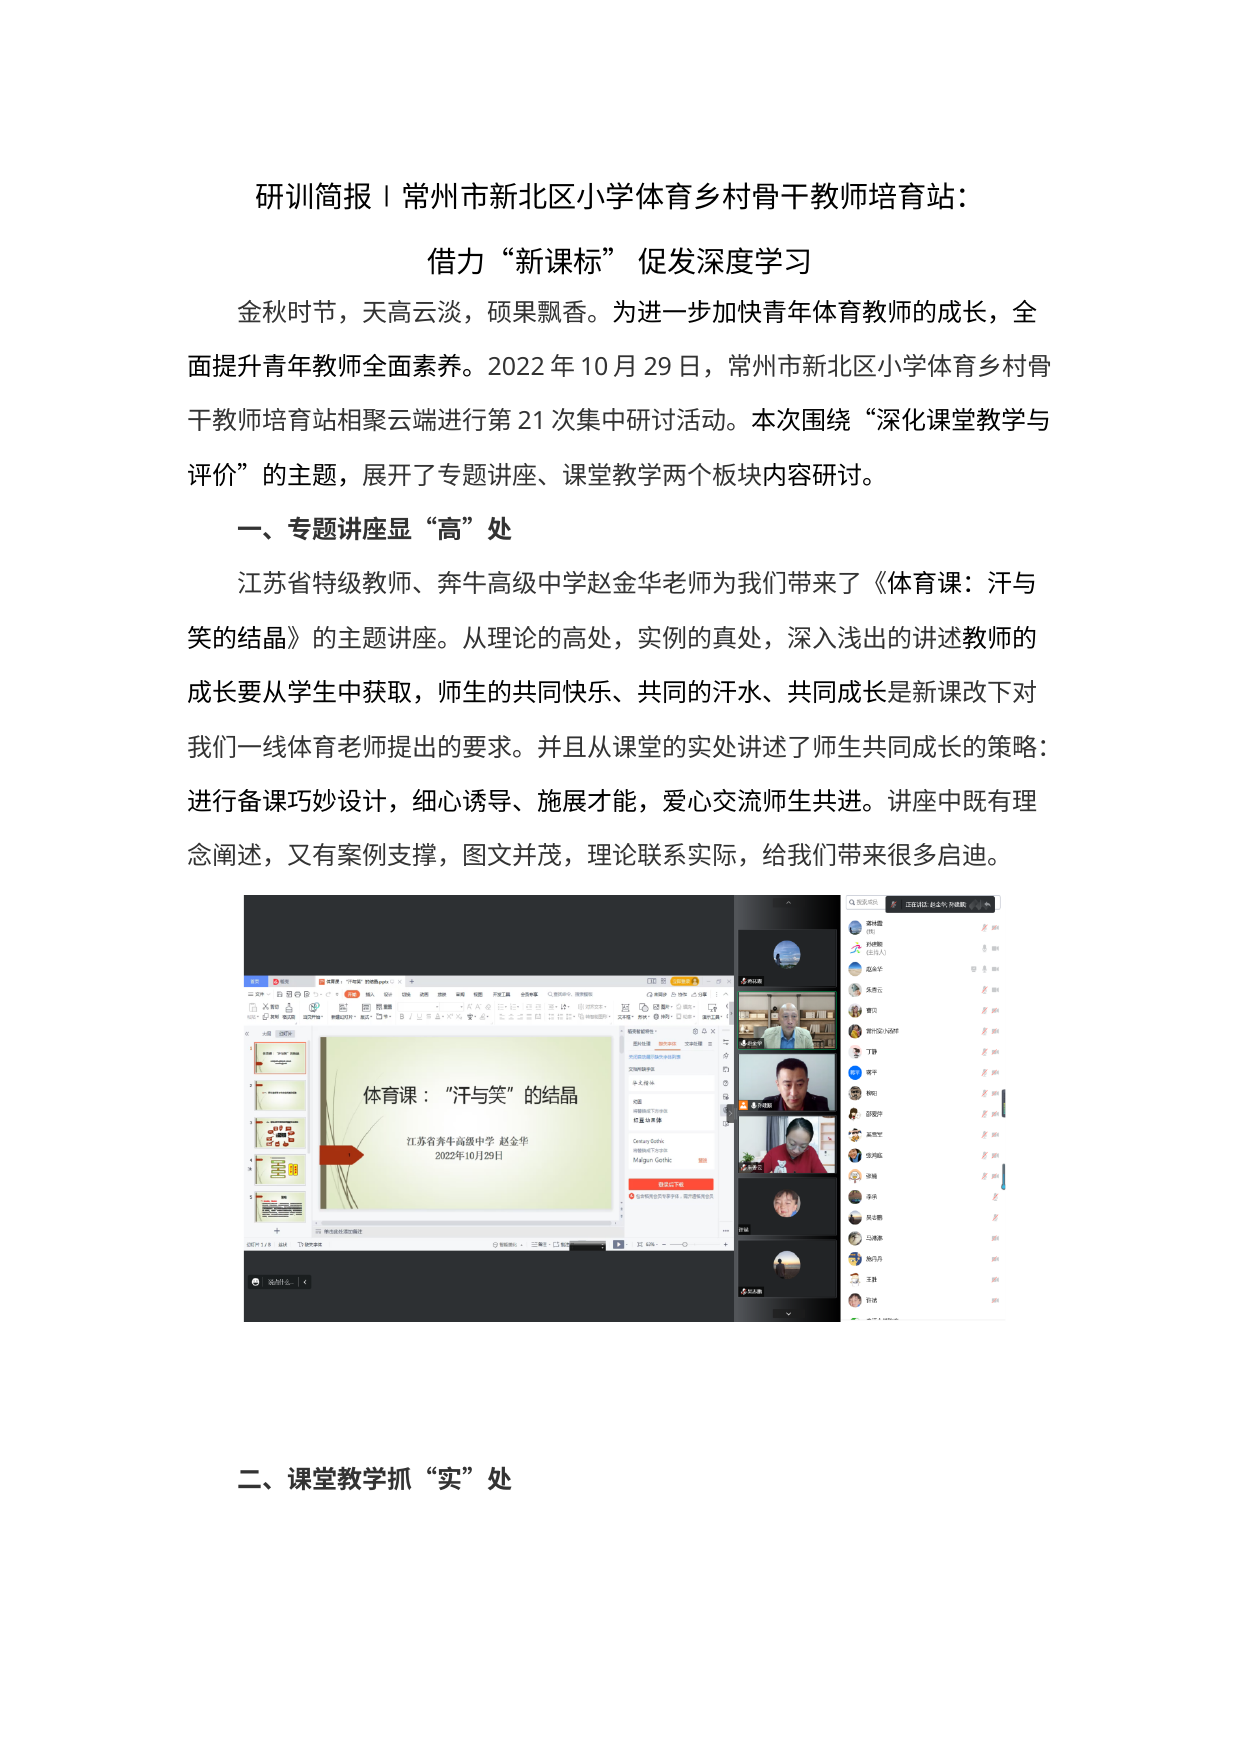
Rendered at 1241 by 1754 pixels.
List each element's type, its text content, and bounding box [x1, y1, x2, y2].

text 研训简报∣常州市新北区小学体育乡村骨干教师培育站： [187, 162, 1053, 227]
text 二、课堂教学抓“实”处 [187, 1459, 1053, 1496]
text 一、专题讲座显“高”处 [187, 509, 1053, 546]
text 借力“新课标” 促发深度学习 [187, 227, 1053, 292]
picture [243, 895, 1006, 1322]
text 金秋时节，天高云淡，硕果飘香。为进一步加快青年体育教师的成长，全面提升青年教师全面素养。2022年10月29日，常州市新北区小学体育乡村骨干教师培育站相聚云端进行第21次集中研讨活动。本次围绕“深化课堂教学与评价”的主题，展开了专题讲座、课堂教学两个板块内容研讨。 [187, 292, 1053, 491]
text 江苏省特级教师、奔牛高级中学赵金华老师为我们带来了《体育课：汗与笑的结晶》的主题讲座。从理论的高处，实例的真处，深入浅出的讲述教师的成长要从学生中获取，师生的共同快乐、共同的汗水、共同成长是新课改下对我们一线体育老师提出的要求。并且从课堂的实处讲述了师生共同成长的策略：进行备课巧妙设计，细心诱导、施展才能，爱心交流师生共进。讲座中既有理念阐述，又有案例支撑，图文并茂，理论联系实际，给我们带来很多启迪。 [187, 564, 1053, 872]
